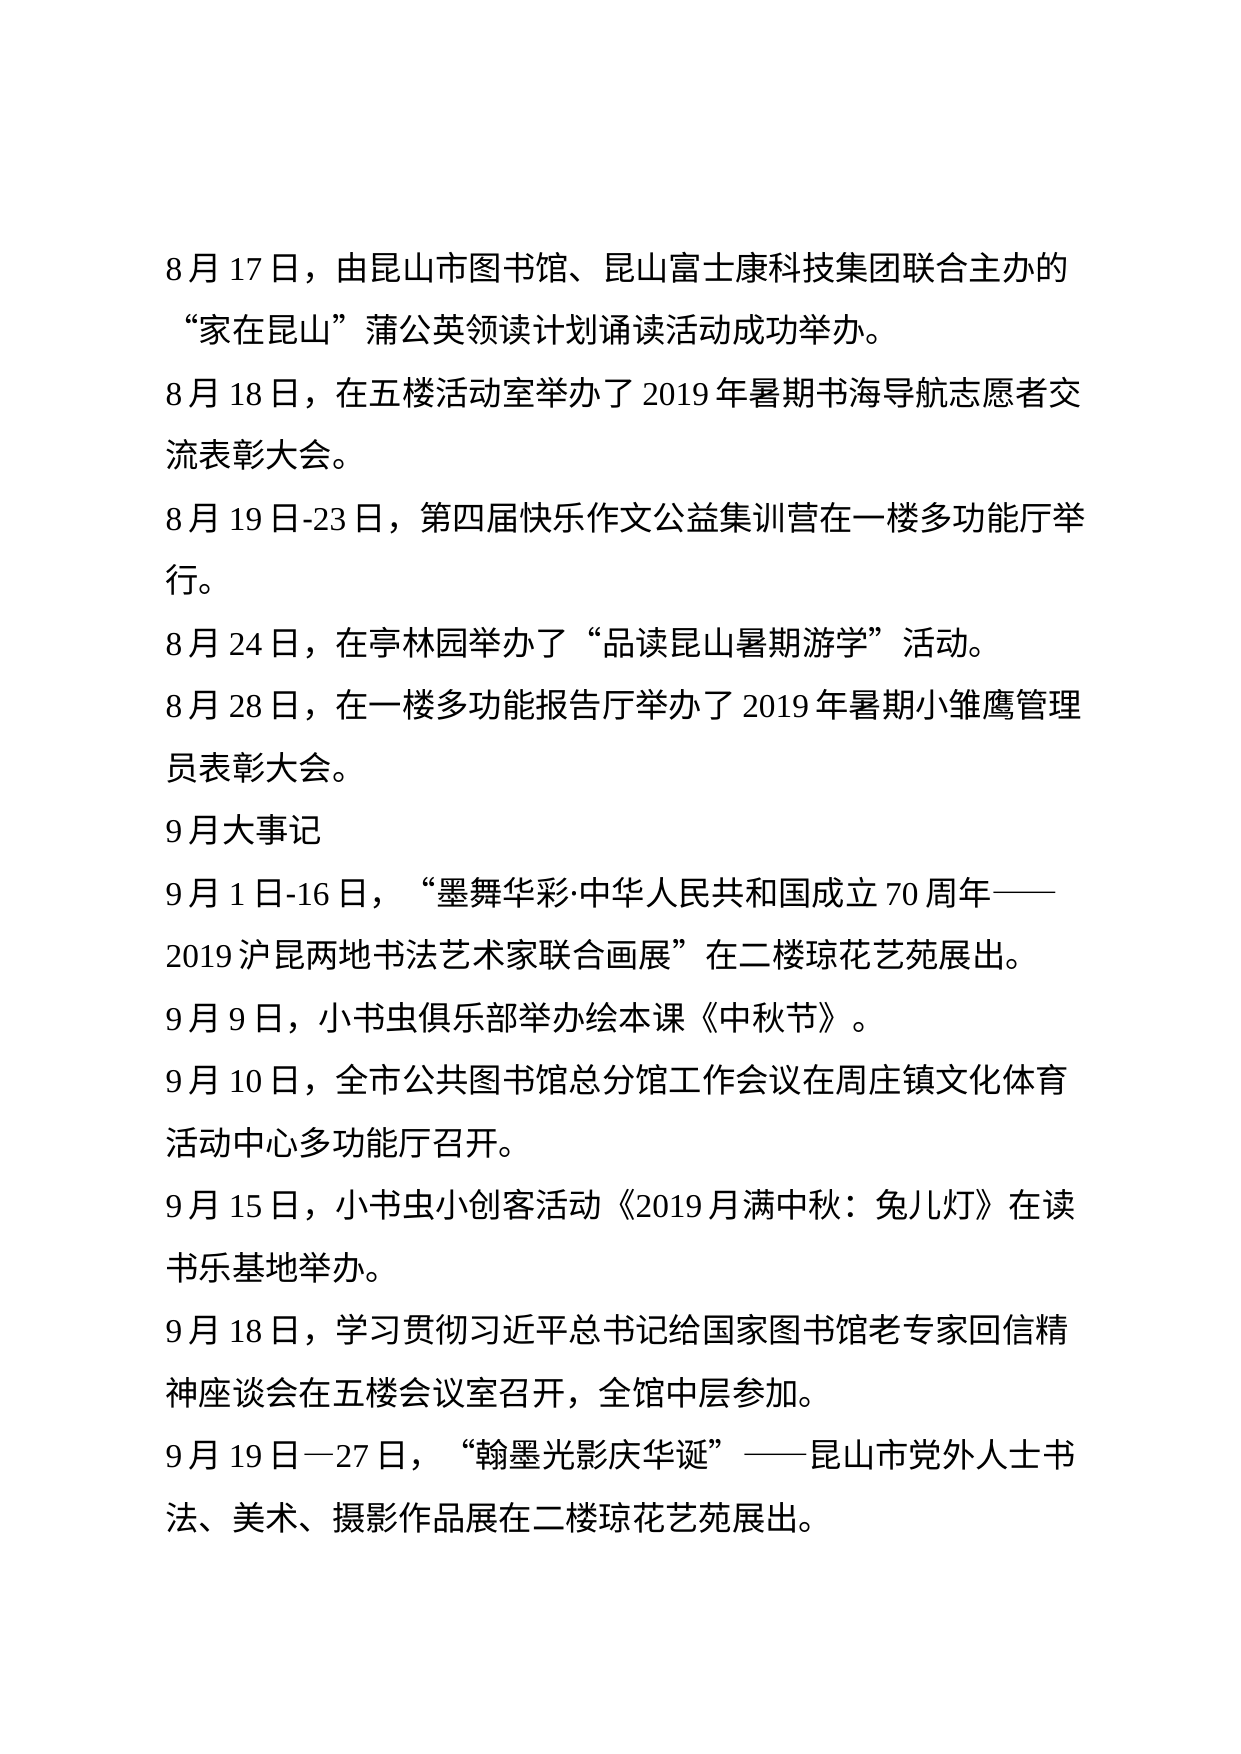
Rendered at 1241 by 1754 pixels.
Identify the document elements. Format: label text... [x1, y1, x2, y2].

text 8月24日，在亭林园举办了“品读昆山暑期游学”活动。 [165, 605, 1098, 667]
text 8月17日，由昆山市图书馆、昆山富士康科技集团联合主办的“家在昆山”蒲公英领读计划诵读活动成功举办。 [165, 230, 1098, 355]
text 9月19日—27日，“翰墨光影庆华诞”——昆山市党外人士书法、美术、摄影作品展在二楼琼花艺苑展出。 [165, 1417, 1098, 1542]
text 9月18日，学习贯彻习近平总书记给国家图书馆老专家回信精神座谈会在五楼会议室召开，全馆中层参加。 [165, 1292, 1098, 1417]
text 8月28日，在一楼多功能报告厅举办了2019年暑期小雏鹰管理员表彰大会。 [165, 667, 1098, 792]
text 9月15日，小书虫小创客活动《2019月满中秋：兔儿灯》在读书乐基地举办。 [165, 1167, 1098, 1292]
text 9月大事记 [165, 792, 1098, 855]
text 8月19日-23日，第四届快乐作文公益集训营在一楼多功能厅举行。 [165, 480, 1098, 605]
text 8月18日，在五楼活动室举办了2019年暑期书海导航志愿者交流表彰大会。 [165, 355, 1098, 480]
text 9月1日-16日，“墨舞华彩·中华人民共和国成立70周年——2019沪昆两地书法艺术家联合画展”在二楼琼花艺苑展出。 [165, 855, 1098, 980]
text 9月10日，全市公共图书馆总分馆工作会议在周庄镇文化体育活动中心多功能厅召开。 [165, 1042, 1098, 1167]
text 9月9日，小书虫俱乐部举办绘本课《中秋节》。 [165, 980, 1098, 1042]
